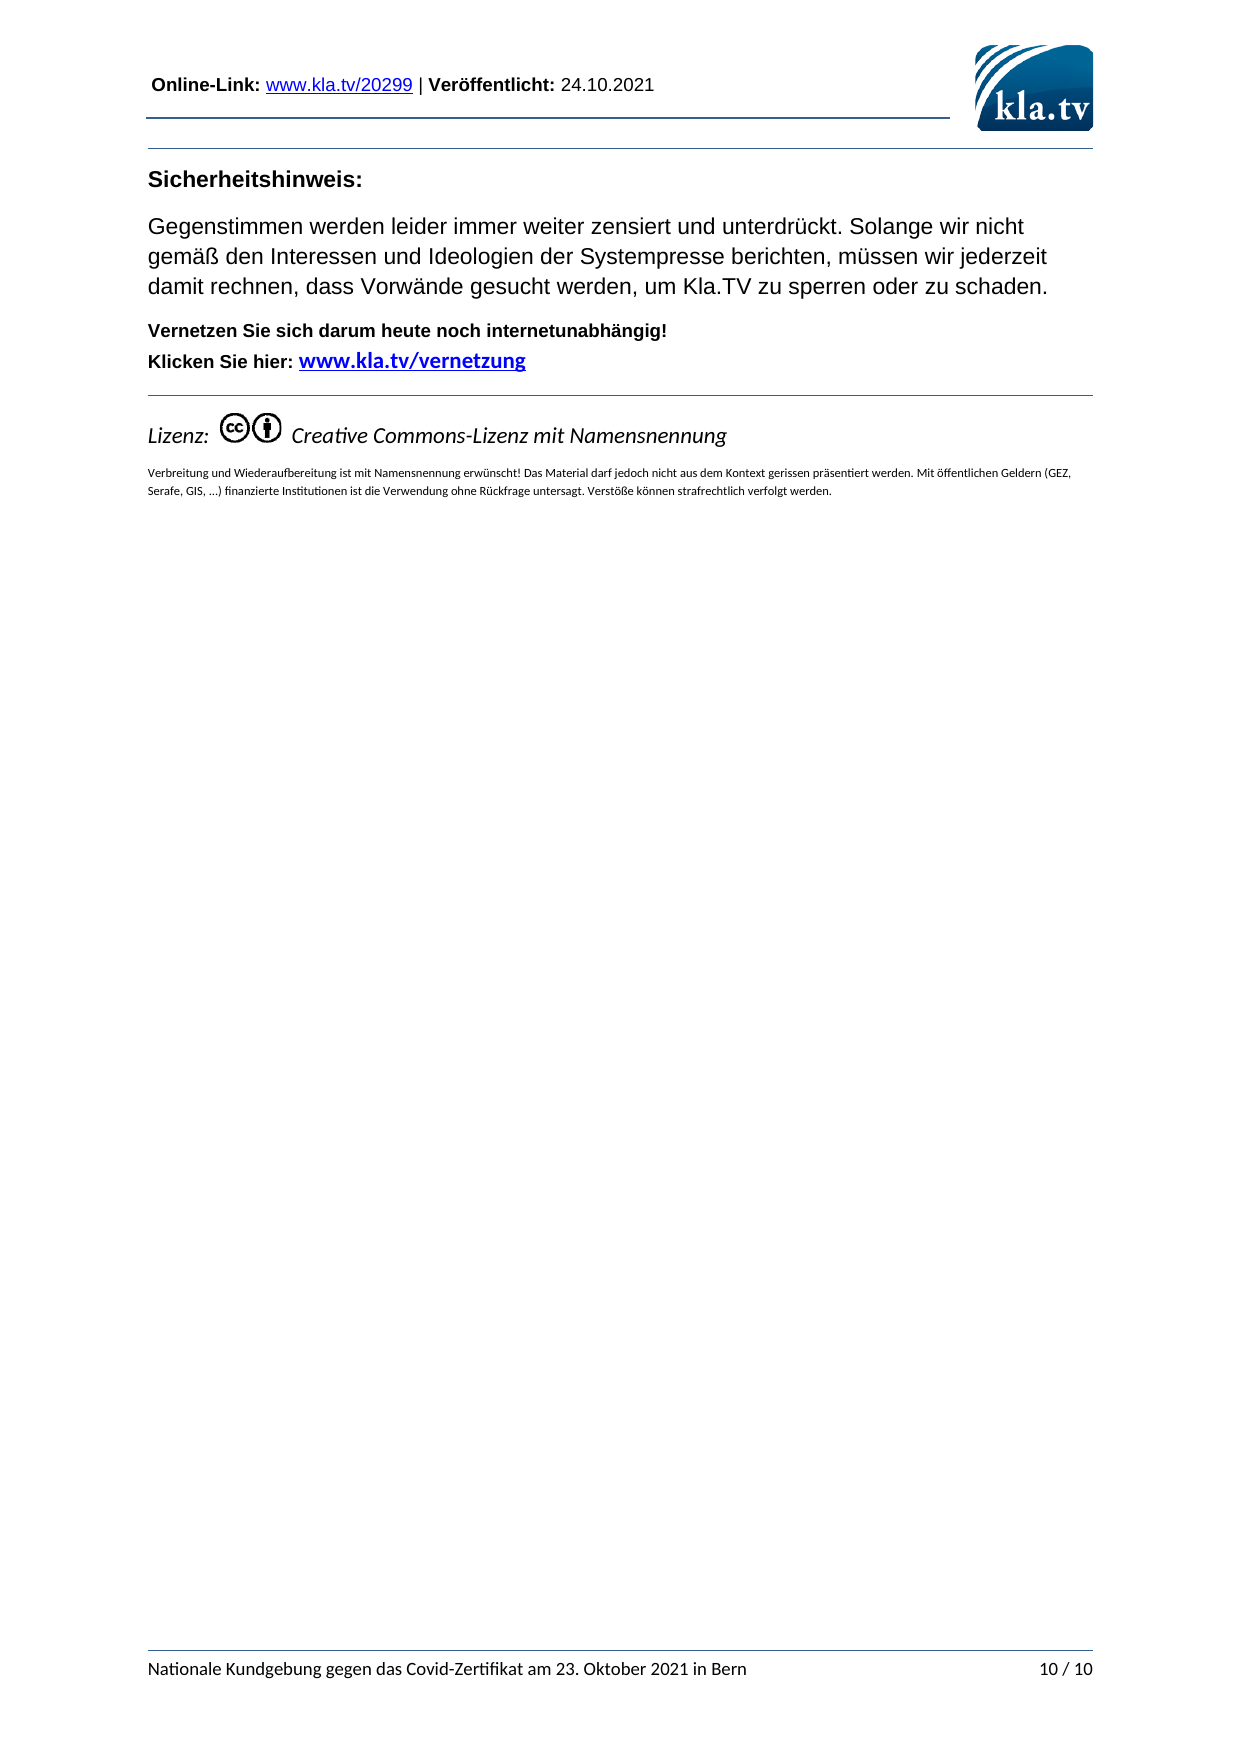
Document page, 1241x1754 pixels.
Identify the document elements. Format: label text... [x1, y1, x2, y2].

text Sicherheitshinweis: [148, 149, 1093, 192]
text Vernetzen Sie sich darum heute noch internetunabhängig! Klicken Sie hier: www.kla.tv/vernetzung [148, 320, 1093, 374]
text Lizenz: Creative Commons-Lizenz mit Namensnennung [148, 396, 1093, 449]
text Gegenstimmen werden leider immer weiter zensiert und unterdrückt. Solange wir nicht gemäß den Interessen und Ideologien der Systempresse berichten, müssen wir jederzeit damit rechnen, dass Vorwände gesucht werden, um Kla.TV zu sperren oder zu schaden. [148, 213, 1093, 299]
text Verbreitung und Wiederaufbereitung ist mit Namensnennung erwünscht! Das Material darf jedoch nicht aus dem Kontext gerissen präsentiert werden. Mit öffentlichen Geldern (GEZ, Serafe, GIS, ...) finanzierte Institutionen ist die Verwendung ohne Rückfrage untersagt. Verstöße können strafrechtlich verfolgt werden. [148, 465, 1093, 498]
